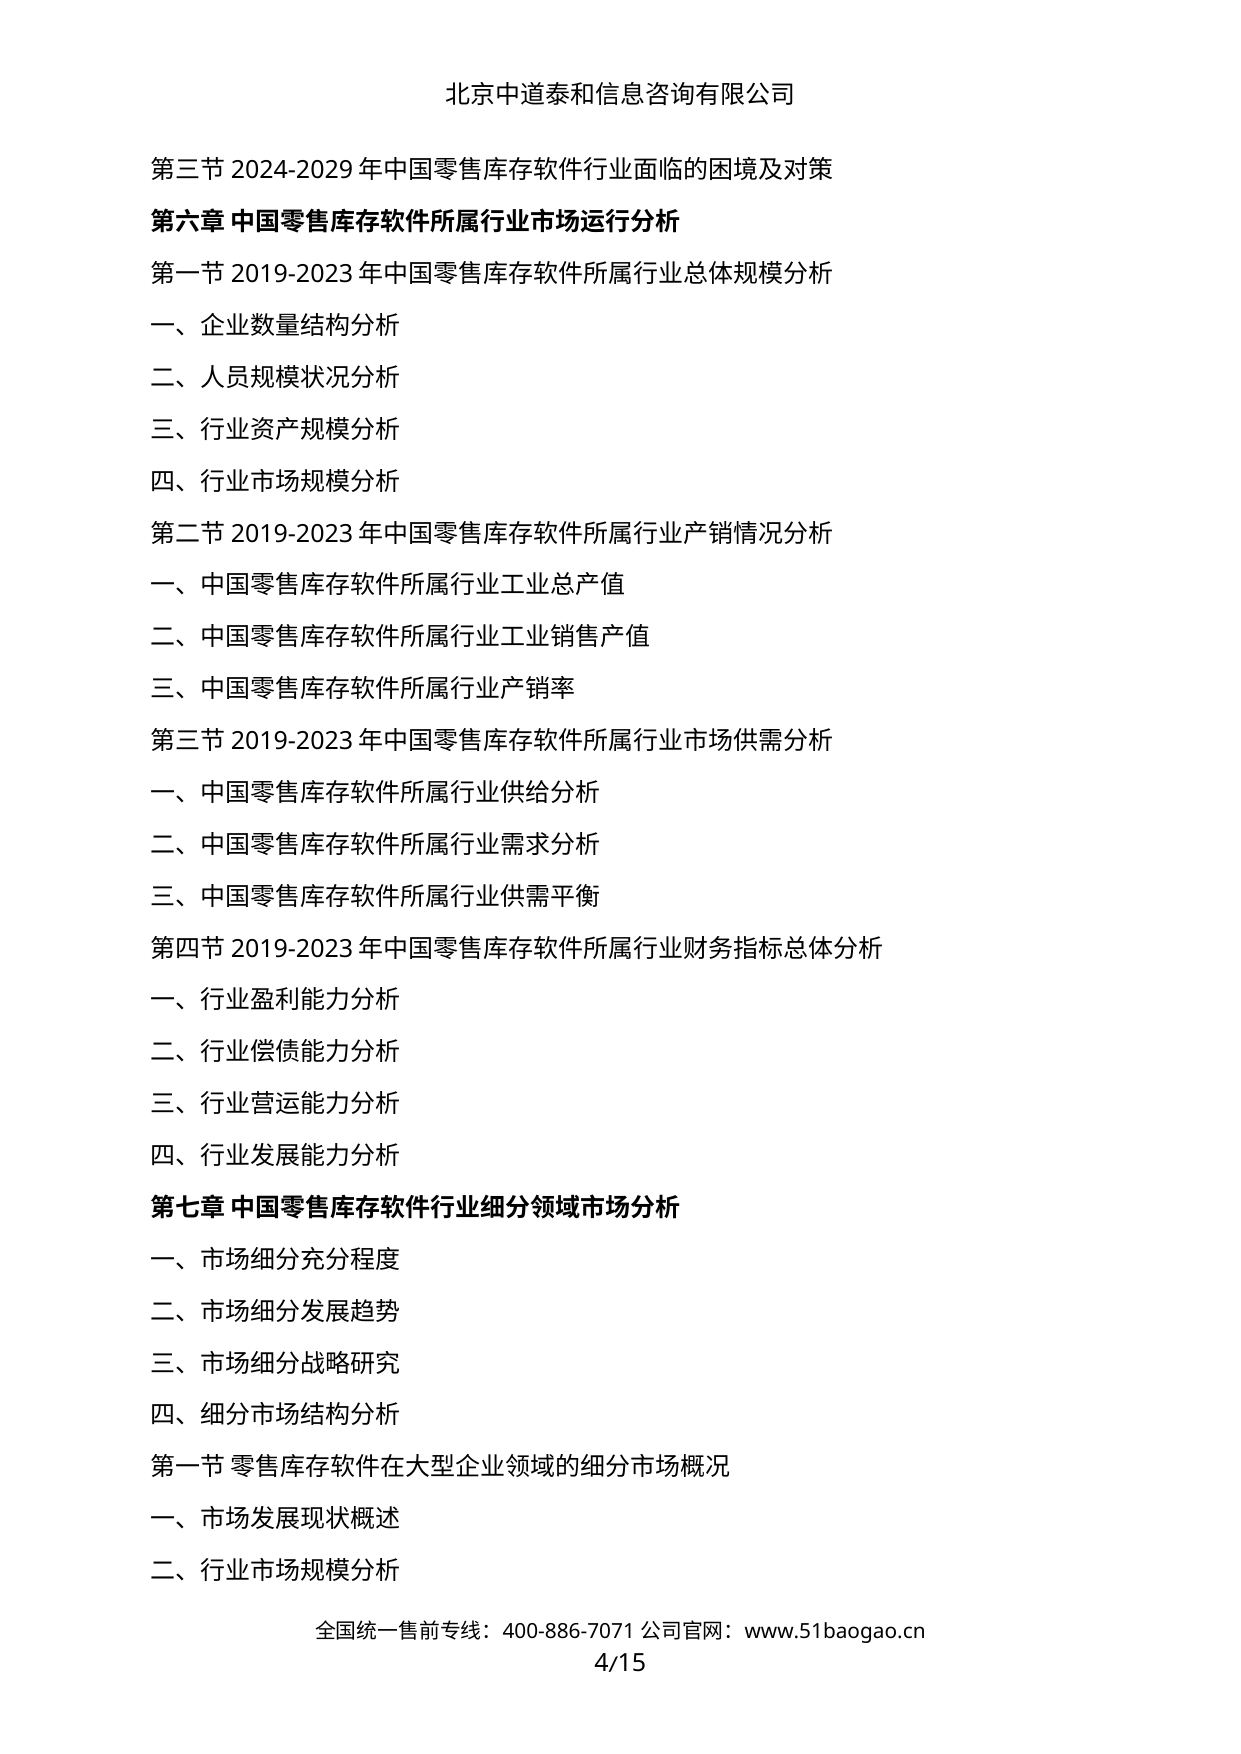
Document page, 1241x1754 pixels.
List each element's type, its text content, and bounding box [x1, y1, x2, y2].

text 四、行业发展能力分析 [150, 1136, 1090, 1172]
text 第三节 2024-2029年中国零售库存软件行业面临的困境及对策 [150, 150, 1090, 186]
text 第七章 中国零售库存软件行业细分领域市场分析 [150, 1187, 1090, 1224]
text 一、市场细分充分程度 [150, 1239, 1090, 1276]
text 第一节 零售库存软件在大型企业领域的细分市场概况 [150, 1447, 1090, 1483]
text 二、行业市场规模分析 [150, 1551, 1090, 1587]
text 一、企业数量结构分析 [150, 306, 1090, 342]
text 第二节 2019-2023年中国零售库存软件所属行业产销情况分析 [150, 513, 1090, 549]
text 二、中国零售库存软件所属行业需求分析 [150, 824, 1090, 861]
text 四、行业市场规模分析 [150, 461, 1090, 497]
text 二、市场细分发展趋势 [150, 1291, 1090, 1327]
text 三、市场细分战略研究 [150, 1343, 1090, 1379]
text 一、市场发展现状概述 [150, 1499, 1090, 1535]
text 第一节 2019-2023年中国零售库存软件所属行业总体规模分析 [150, 254, 1090, 290]
text 一、中国零售库存软件所属行业工业总产值 [150, 565, 1090, 601]
text 第六章 中国零售库存软件所属行业市场运行分析 [150, 202, 1090, 238]
text 二、中国零售库存软件所属行业工业销售产值 [150, 617, 1090, 653]
text 三、行业营运能力分析 [150, 1084, 1090, 1120]
text 一、行业盈利能力分析 [150, 980, 1090, 1016]
text 二、人员规模状况分析 [150, 357, 1090, 394]
text 三、行业资产规模分析 [150, 409, 1090, 446]
text 一、中国零售库存软件所属行业供给分析 [150, 772, 1090, 809]
text 三、中国零售库存软件所属行业产销率 [150, 669, 1090, 705]
text 二、行业偿债能力分析 [150, 1032, 1090, 1068]
text 四、细分市场结构分析 [150, 1395, 1090, 1431]
text 第三节 2019-2023年中国零售库存软件所属行业市场供需分析 [150, 721, 1090, 757]
text 第四节 2019-2023年中国零售库存软件所属行业财务指标总体分析 [150, 928, 1090, 964]
text 三、中国零售库存软件所属行业供需平衡 [150, 876, 1090, 912]
